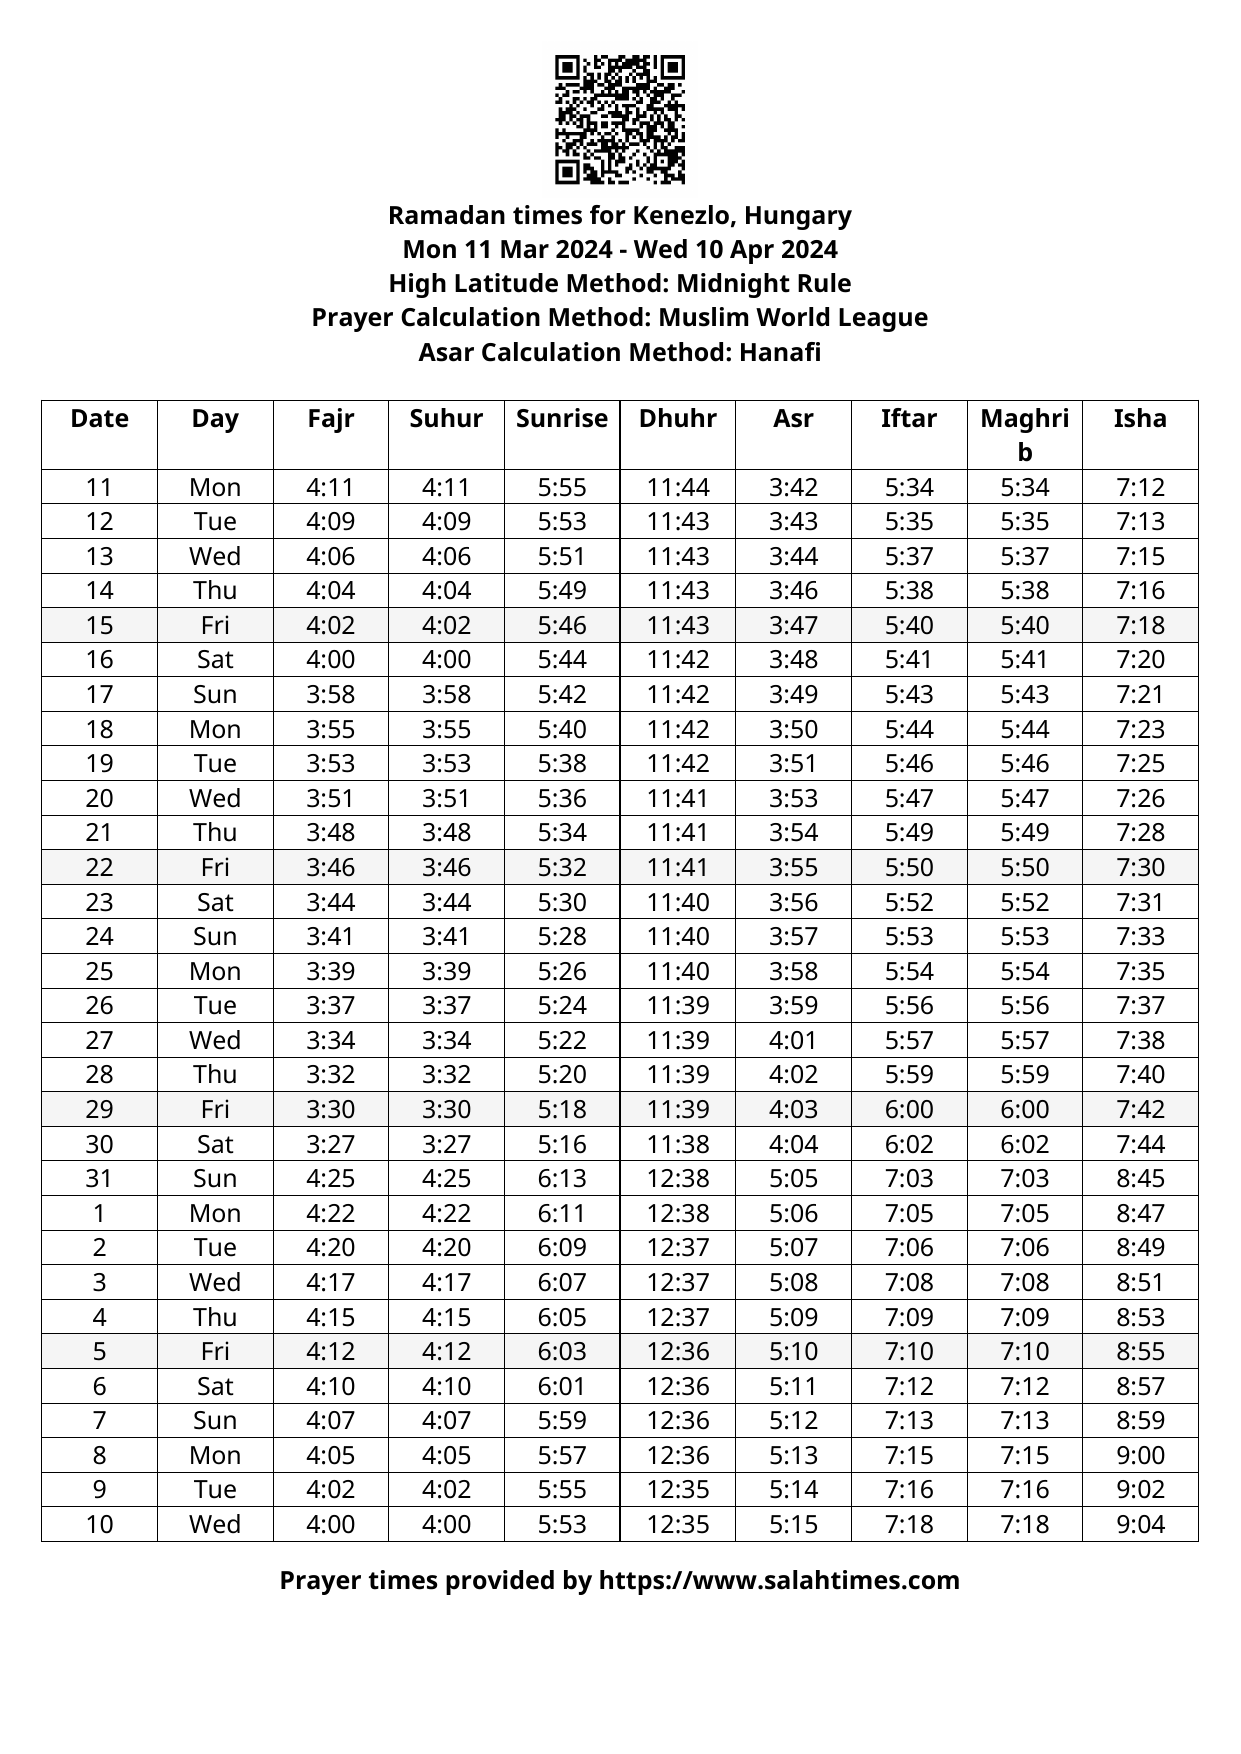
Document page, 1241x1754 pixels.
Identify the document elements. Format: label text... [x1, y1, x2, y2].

table_cell Fri [158, 1092, 273, 1126]
table_cell 8:47 [1083, 1196, 1198, 1229]
table_cell 16 [42, 643, 157, 676]
table_cell 23 [42, 885, 157, 918]
table_cell 7:18 [852, 1507, 967, 1541]
table_cell 11:42 [621, 677, 735, 711]
table_cell 4:12 [389, 1334, 504, 1368]
table_cell 11:40 [621, 885, 735, 918]
table_cell 7:15 [968, 1438, 1082, 1472]
table_cell 4:12 [274, 1334, 388, 1368]
table_cell 7:38 [1083, 1023, 1198, 1057]
table_cell 5:34 [505, 816, 619, 849]
table_cell Tue [158, 1231, 273, 1264]
table_cell 12:36 [621, 1334, 735, 1368]
table_cell 7:03 [852, 1161, 967, 1195]
table_cell Sat [158, 1127, 273, 1160]
table_cell 3:58 [274, 677, 388, 711]
table_header Date [42, 401, 157, 469]
table_cell Sat [158, 1369, 273, 1402]
table_cell 7:12 [968, 1369, 1082, 1402]
table_cell 3:58 [389, 677, 504, 711]
table_cell 6:02 [968, 1127, 1082, 1160]
table_cell 3:56 [736, 885, 851, 918]
table_cell 4:04 [274, 574, 388, 607]
table_cell 7:08 [968, 1265, 1082, 1299]
table_cell 21 [42, 816, 157, 849]
table_cell 7:10 [852, 1334, 967, 1368]
table_cell 12:37 [621, 1300, 735, 1333]
table_cell 27 [42, 1023, 157, 1057]
table_cell 4:04 [389, 574, 504, 607]
table_cell Sat [158, 885, 273, 918]
table_cell 4:01 [736, 1023, 851, 1057]
table_cell 5:10 [736, 1334, 851, 1368]
table_cell 5 [42, 1334, 157, 1368]
table_cell 5:57 [852, 1023, 967, 1057]
table_cell 7:09 [852, 1300, 967, 1333]
table_cell 5:52 [968, 885, 1082, 918]
table_cell 5:34 [852, 470, 967, 503]
table_cell 5:53 [968, 919, 1082, 953]
table_cell 4:00 [389, 643, 504, 676]
table_cell 3:46 [389, 850, 504, 884]
table_cell 4:25 [389, 1161, 504, 1195]
table_cell 5:54 [968, 954, 1082, 987]
table_cell Sat [158, 643, 273, 676]
table_cell 4:22 [274, 1196, 388, 1229]
table_cell 7:35 [1083, 954, 1198, 987]
table_cell Mon [158, 954, 273, 987]
table_cell 11:42 [621, 643, 735, 676]
table_cell 7:06 [852, 1231, 967, 1264]
table_cell 5:12 [736, 1404, 851, 1437]
table_cell 5:14 [736, 1473, 851, 1506]
table_cell 3:48 [389, 816, 504, 849]
table_cell 11:43 [621, 574, 735, 607]
table_cell 11:39 [621, 1058, 735, 1091]
table_header Day [158, 401, 273, 469]
table_cell Wed [158, 1023, 273, 1057]
table_cell 7:05 [968, 1196, 1082, 1229]
table_header Iftar [852, 401, 967, 469]
table_cell 4:07 [389, 1404, 504, 1437]
table_cell 5:57 [505, 1438, 619, 1472]
table_cell 9:00 [1083, 1438, 1198, 1472]
table_cell 12:38 [621, 1161, 735, 1195]
table_cell 7:03 [968, 1161, 1082, 1195]
table_cell 6:00 [968, 1092, 1082, 1126]
table_cell 11:43 [621, 504, 735, 538]
table_cell Tue [158, 504, 273, 538]
table_cell 5:36 [505, 781, 619, 814]
table_cell Mon [158, 1196, 273, 1229]
table_cell 17 [42, 677, 157, 711]
table_cell 7:05 [852, 1196, 967, 1229]
text High Latitude Method: Midnight Rule [42, 266, 1198, 300]
table_cell 7:23 [1083, 712, 1198, 745]
table_cell 3:51 [389, 781, 504, 814]
table_cell 8:51 [1083, 1265, 1198, 1299]
table_cell 6:03 [505, 1334, 619, 1368]
table_cell 22 [42, 850, 157, 884]
table_cell 5:41 [852, 643, 967, 676]
table_cell 5:54 [852, 954, 967, 987]
table_cell 4:05 [274, 1438, 388, 1472]
table_cell 3:58 [736, 954, 851, 987]
table_cell 12 [42, 504, 157, 538]
table_cell 1 [42, 1196, 157, 1229]
table_cell Tue [158, 989, 273, 1022]
table_cell 7:37 [1083, 989, 1198, 1022]
table_cell 11 [42, 470, 157, 503]
text Prayer Calculation Method: Muslim World League [42, 300, 1198, 334]
table_cell 4:02 [389, 1473, 504, 1506]
table_cell Sun [158, 1404, 273, 1437]
table_cell 31 [42, 1161, 157, 1195]
table_cell 5:38 [968, 574, 1082, 607]
table_cell Fri [158, 1334, 273, 1368]
table_cell Thu [158, 816, 273, 849]
table_cell 12:38 [621, 1196, 735, 1229]
table_cell 6:09 [505, 1231, 619, 1264]
table_header Asr [736, 401, 851, 469]
table_cell 3:46 [736, 574, 851, 607]
table_cell 8:53 [1083, 1300, 1198, 1333]
table_cell 3:43 [736, 504, 851, 538]
table_cell 25 [42, 954, 157, 987]
table_cell 7:15 [852, 1438, 967, 1472]
table_cell 12:37 [621, 1265, 735, 1299]
table_cell 5:43 [852, 677, 967, 711]
table_cell 3:39 [389, 954, 504, 987]
table_cell 6:02 [852, 1127, 967, 1160]
table_cell 5:13 [736, 1438, 851, 1472]
table_cell 7:33 [1083, 919, 1198, 953]
table_cell Wed [158, 1265, 273, 1299]
table_cell 5:43 [968, 677, 1082, 711]
table_cell 5:28 [505, 919, 619, 953]
table_cell 4:11 [274, 470, 388, 503]
table_cell 7:06 [968, 1231, 1082, 1264]
table_cell 5:53 [505, 1507, 619, 1541]
table_cell Thu [158, 1300, 273, 1333]
table_cell 5:59 [505, 1404, 619, 1437]
table_cell 5:46 [505, 608, 619, 642]
table_cell 7:16 [852, 1473, 967, 1506]
text Asar Calculation Method: Hanafi [42, 334, 1198, 368]
table_cell 11:43 [621, 539, 735, 572]
table_cell 5:49 [505, 574, 619, 607]
table_cell 4:00 [389, 1507, 504, 1541]
table_cell 7:42 [1083, 1092, 1198, 1126]
table_cell 3:55 [736, 850, 851, 884]
table_cell 4:10 [274, 1369, 388, 1402]
table_cell 11:39 [621, 989, 735, 1022]
table_cell 8:55 [1083, 1334, 1198, 1368]
text Prayer times provided by https://www.salahtimes.com [42, 1563, 1198, 1597]
table_cell 7:20 [1083, 643, 1198, 676]
table_cell 5:35 [968, 504, 1082, 538]
table_cell 5:52 [852, 885, 967, 918]
table_cell 3:42 [736, 470, 851, 503]
table_cell 3:47 [736, 608, 851, 642]
table_cell Tue [158, 1473, 273, 1506]
table_cell 4:02 [274, 608, 388, 642]
table_cell 3:44 [736, 539, 851, 572]
table_cell 3:37 [274, 989, 388, 1022]
table_cell 5:44 [505, 643, 619, 676]
table_cell 3:44 [389, 885, 504, 918]
table_cell 3:51 [736, 746, 851, 780]
table_cell 8:45 [1083, 1161, 1198, 1195]
table_cell Wed [158, 539, 273, 572]
table_cell Thu [158, 574, 273, 607]
table_cell 5:49 [852, 816, 967, 849]
table_cell 5:44 [968, 712, 1082, 745]
table_cell 3:34 [274, 1023, 388, 1057]
table_cell 5:47 [968, 781, 1082, 814]
table_cell 7:16 [968, 1473, 1082, 1506]
table_cell 4:02 [736, 1058, 851, 1091]
table_cell 7:12 [1083, 470, 1198, 503]
table_cell Sun [158, 919, 273, 953]
table_cell 7:08 [852, 1265, 967, 1299]
table_cell 8:59 [1083, 1404, 1198, 1437]
table_cell 3:48 [736, 643, 851, 676]
table_cell Mon [158, 470, 273, 503]
table_header Fajr [274, 401, 388, 469]
table_header Isha [1083, 401, 1198, 469]
table_cell 9 [42, 1473, 157, 1506]
table_cell 5:56 [968, 989, 1082, 1022]
table_header Maghrib [968, 401, 1082, 469]
table_cell 4:06 [389, 539, 504, 572]
table_cell Tue [158, 746, 273, 780]
table_cell 5:40 [968, 608, 1082, 642]
table_cell 4:15 [389, 1300, 504, 1333]
table_cell 9:02 [1083, 1473, 1198, 1506]
table_cell 5:50 [968, 850, 1082, 884]
table_cell 4:07 [274, 1404, 388, 1437]
table_cell 11:41 [621, 816, 735, 849]
table_cell 5:40 [505, 712, 619, 745]
table_cell 6:05 [505, 1300, 619, 1333]
table_cell 12:35 [621, 1473, 735, 1506]
table_cell 8:57 [1083, 1369, 1198, 1402]
table_cell 12:36 [621, 1369, 735, 1402]
table_cell 2 [42, 1231, 157, 1264]
table_cell 7:26 [1083, 781, 1198, 814]
table_cell 12:36 [621, 1438, 735, 1472]
table_cell 3:50 [736, 712, 851, 745]
table_cell 3:57 [736, 919, 851, 953]
table_cell 5:37 [968, 539, 1082, 572]
table_cell 3:32 [274, 1058, 388, 1091]
table_cell 11:41 [621, 850, 735, 884]
table_cell 5:46 [968, 746, 1082, 780]
table_cell 14 [42, 574, 157, 607]
table_cell 5:55 [505, 1473, 619, 1506]
table_cell 12:35 [621, 1507, 735, 1541]
table_cell Fri [158, 850, 273, 884]
table_cell 7:28 [1083, 816, 1198, 849]
table_cell 18 [42, 712, 157, 745]
table_cell 5:22 [505, 1023, 619, 1057]
table_cell 4:02 [389, 608, 504, 642]
table_cell 7:25 [1083, 746, 1198, 780]
table_cell 15 [42, 608, 157, 642]
table_cell 6:00 [852, 1092, 967, 1126]
table_cell 12:36 [621, 1404, 735, 1437]
table_cell 11:40 [621, 954, 735, 987]
table_cell 4:25 [274, 1161, 388, 1195]
table_cell 7:30 [1083, 850, 1198, 884]
table_cell 5:09 [736, 1300, 851, 1333]
table_cell 7:18 [968, 1507, 1082, 1541]
table_cell 5:15 [736, 1507, 851, 1541]
table_cell 3:59 [736, 989, 851, 1022]
table_cell 13 [42, 539, 157, 572]
table_cell 4:00 [274, 643, 388, 676]
table_cell 5:35 [852, 504, 967, 538]
table_cell 5:38 [505, 746, 619, 780]
table_cell 11:43 [621, 608, 735, 642]
table_cell 5:42 [505, 677, 619, 711]
table_cell 6:01 [505, 1369, 619, 1402]
table_cell 26 [42, 989, 157, 1022]
table_cell 7:15 [1083, 539, 1198, 572]
table_cell 8:49 [1083, 1231, 1198, 1264]
table_cell 6:07 [505, 1265, 619, 1299]
table_cell 5:51 [505, 539, 619, 572]
table_cell 7:09 [968, 1300, 1082, 1333]
table_cell Thu [158, 1058, 273, 1091]
table_cell 3:53 [736, 781, 851, 814]
table_cell 6:11 [505, 1196, 619, 1229]
table_cell 5:53 [505, 504, 619, 538]
table_cell 11:42 [621, 746, 735, 780]
table_cell 5:47 [852, 781, 967, 814]
table_cell 4:15 [274, 1300, 388, 1333]
table_cell 11:40 [621, 919, 735, 953]
table_cell Fri [158, 608, 273, 642]
table_cell 20 [42, 781, 157, 814]
table_cell 11:44 [621, 470, 735, 503]
table_cell 7:12 [852, 1369, 967, 1402]
table_cell 5:49 [968, 816, 1082, 849]
table_header Suhur [389, 401, 504, 469]
table_cell 5:55 [505, 470, 619, 503]
table_cell 5:59 [852, 1058, 967, 1091]
table_cell 3:27 [274, 1127, 388, 1160]
table_cell 5:41 [968, 643, 1082, 676]
table_cell 3:37 [389, 989, 504, 1022]
table_cell 5:16 [505, 1127, 619, 1160]
table_cell 7:10 [968, 1334, 1082, 1368]
picture [542, 41, 699, 198]
table_cell 4:04 [736, 1127, 851, 1160]
table_cell 4:20 [389, 1231, 504, 1264]
table_cell 29 [42, 1092, 157, 1126]
table_cell Mon [158, 712, 273, 745]
table_header Dhuhr [621, 401, 735, 469]
table_cell 3:39 [274, 954, 388, 987]
table_cell 5:46 [852, 746, 967, 780]
table_cell 4:09 [274, 504, 388, 538]
table_cell 4 [42, 1300, 157, 1333]
table_cell 4:05 [389, 1438, 504, 1472]
table_cell 5:18 [505, 1092, 619, 1126]
table_cell 7:13 [968, 1404, 1082, 1437]
table_cell 5:20 [505, 1058, 619, 1091]
table_cell 5:26 [505, 954, 619, 987]
table_cell 3:44 [274, 885, 388, 918]
table_cell 5:38 [852, 574, 967, 607]
table_cell 3:48 [274, 816, 388, 849]
table_cell 3:53 [274, 746, 388, 780]
table_cell 5:57 [968, 1023, 1082, 1057]
table_cell 4:03 [736, 1092, 851, 1126]
table_cell 4:09 [389, 504, 504, 538]
table_cell 4:02 [274, 1473, 388, 1506]
table_cell 5:07 [736, 1231, 851, 1264]
table_cell 3:54 [736, 816, 851, 849]
table_cell 10 [42, 1507, 157, 1541]
table_cell 3:55 [274, 712, 388, 745]
table_cell 3:46 [274, 850, 388, 884]
table_cell 4:17 [274, 1265, 388, 1299]
table_cell 11:42 [621, 712, 735, 745]
table_cell 11:38 [621, 1127, 735, 1160]
table_cell 7:44 [1083, 1127, 1198, 1160]
table_cell 4:10 [389, 1369, 504, 1402]
table_cell 3 [42, 1265, 157, 1299]
table_cell 30 [42, 1127, 157, 1160]
table_cell 7:13 [1083, 504, 1198, 538]
table_cell 7:13 [852, 1404, 967, 1437]
table_cell 9:04 [1083, 1507, 1198, 1541]
table_cell 28 [42, 1058, 157, 1091]
table_cell 5:24 [505, 989, 619, 1022]
table_cell 5:37 [852, 539, 967, 572]
table_cell 11:39 [621, 1092, 735, 1126]
table_cell Mon [158, 1438, 273, 1472]
table_cell 3:51 [274, 781, 388, 814]
table_cell 5:06 [736, 1196, 851, 1229]
table_cell 4:00 [274, 1507, 388, 1541]
table_cell 4:06 [274, 539, 388, 572]
table_cell 5:11 [736, 1369, 851, 1402]
table_cell 5:56 [852, 989, 967, 1022]
table_cell 11:39 [621, 1023, 735, 1057]
table_cell 5:50 [852, 850, 967, 884]
table_cell 5:44 [852, 712, 967, 745]
table_cell 7:16 [1083, 574, 1198, 607]
table_cell 5:32 [505, 850, 619, 884]
table_cell 3:32 [389, 1058, 504, 1091]
table_cell 7:18 [1083, 608, 1198, 642]
table_cell 5:34 [968, 470, 1082, 503]
table_cell 11:41 [621, 781, 735, 814]
table_cell 3:53 [389, 746, 504, 780]
table_cell 24 [42, 919, 157, 953]
table_cell 3:49 [736, 677, 851, 711]
table_cell 3:41 [389, 919, 504, 953]
table_cell 5:30 [505, 885, 619, 918]
table_cell 3:55 [389, 712, 504, 745]
table_cell Sun [158, 1161, 273, 1195]
table_cell 7 [42, 1404, 157, 1437]
table_cell 6:13 [505, 1161, 619, 1195]
table_cell 5:08 [736, 1265, 851, 1299]
table_cell 7:31 [1083, 885, 1198, 918]
table_cell 4:11 [389, 470, 504, 503]
table_cell 12:37 [621, 1231, 735, 1264]
table_cell 7:40 [1083, 1058, 1198, 1091]
table_cell 5:05 [736, 1161, 851, 1195]
text Ramadan times for Kenezlo, Hungary [42, 198, 1198, 232]
table_cell Wed [158, 1507, 273, 1541]
table_header Sunrise [505, 401, 619, 469]
table_cell 3:27 [389, 1127, 504, 1160]
table_cell 4:17 [389, 1265, 504, 1299]
table_cell 6 [42, 1369, 157, 1402]
table_cell 5:40 [852, 608, 967, 642]
table_cell 3:30 [274, 1092, 388, 1126]
table_cell 3:41 [274, 919, 388, 953]
table_cell 19 [42, 746, 157, 780]
table_cell 4:22 [389, 1196, 504, 1229]
table_cell 5:53 [852, 919, 967, 953]
table_cell 3:30 [389, 1092, 504, 1126]
table_cell 8 [42, 1438, 157, 1472]
table_cell 3:34 [389, 1023, 504, 1057]
table_cell Wed [158, 781, 273, 814]
text Mon 11 Mar 2024 - Wed 10 Apr 2024 [42, 232, 1198, 266]
table_cell 7:21 [1083, 677, 1198, 711]
table_cell 4:20 [274, 1231, 388, 1264]
table_cell Sun [158, 677, 273, 711]
table_cell 5:59 [968, 1058, 1082, 1091]
